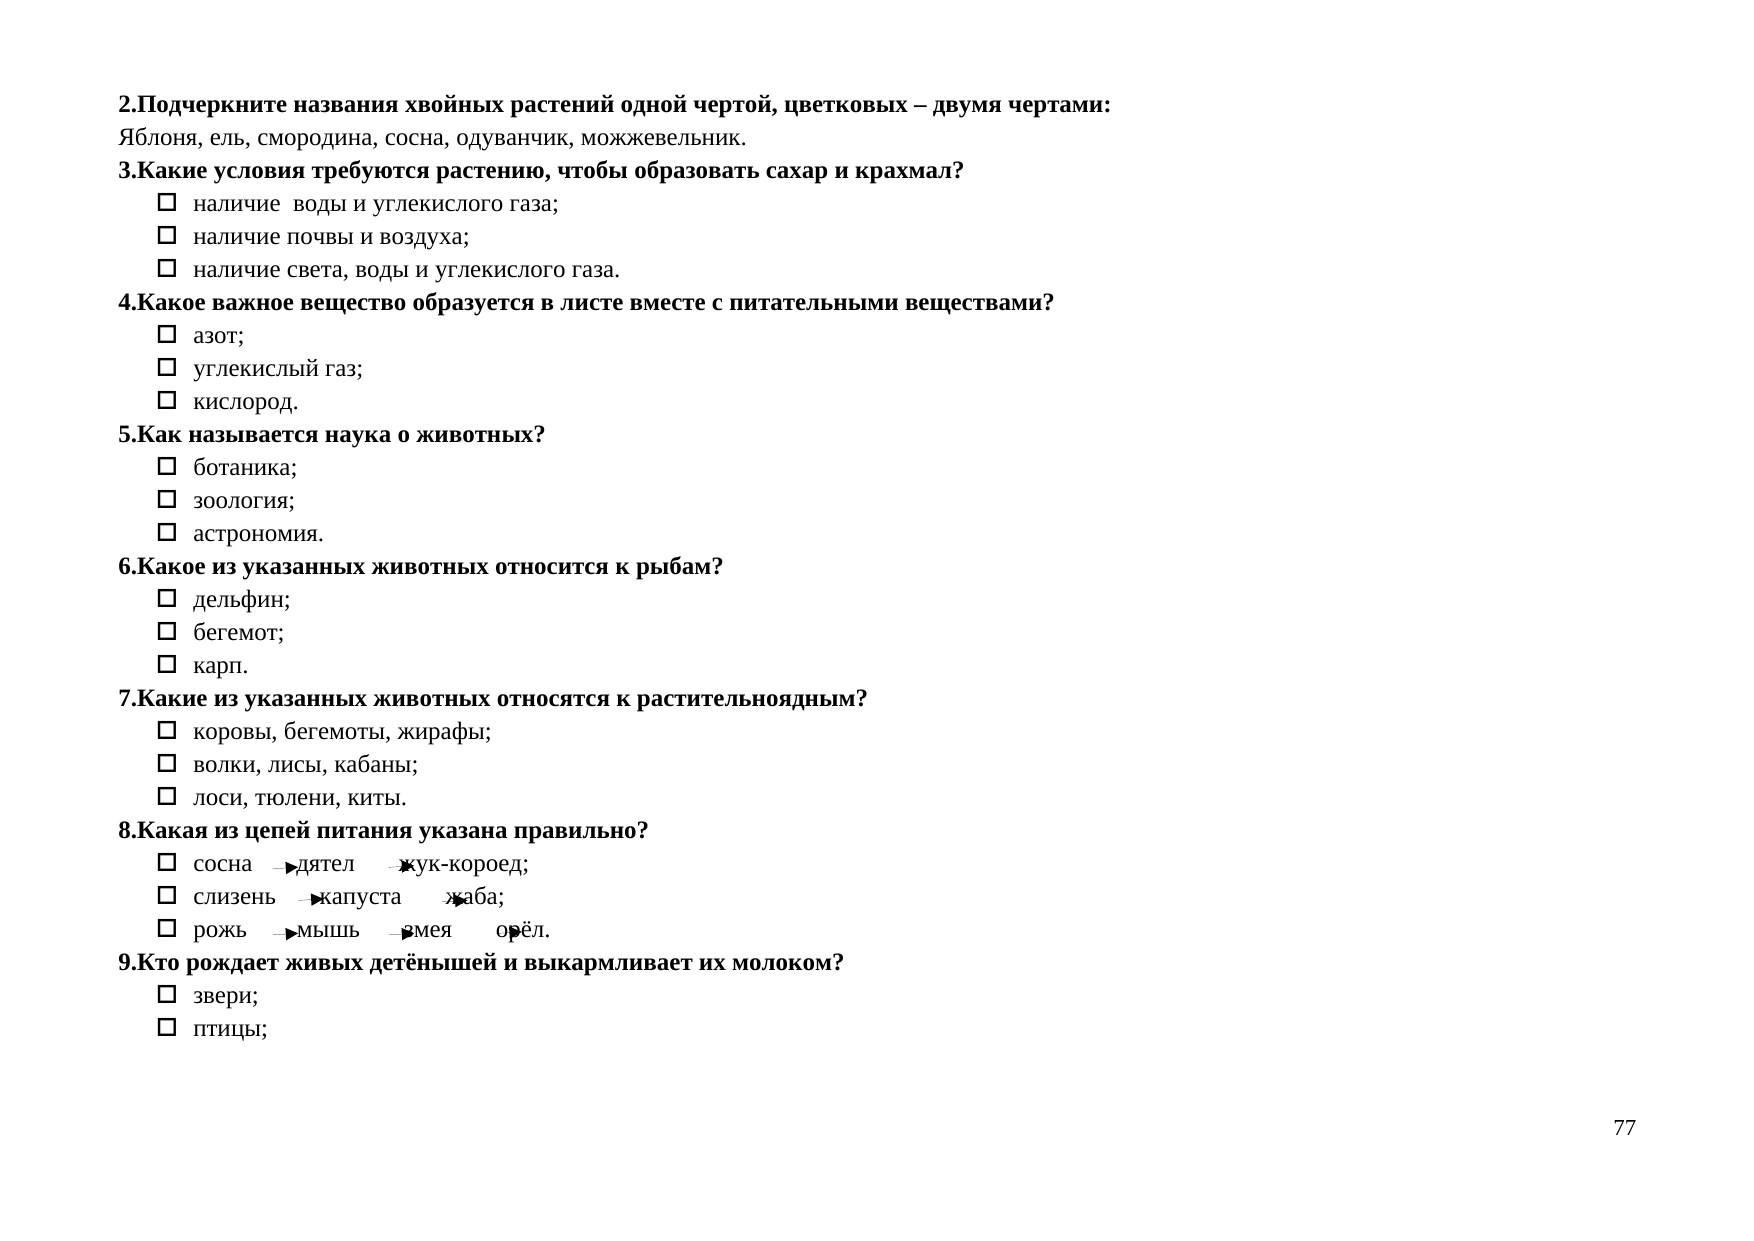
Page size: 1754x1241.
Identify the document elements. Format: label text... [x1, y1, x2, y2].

text 3.Какие условия требуются растению, чтобы образовать сахар и крахмал? [118, 155, 1636, 183]
text 2.Подчеркните названия хвойных растений одной чертой, цветковых – двумя чертами: [118, 89, 1636, 117]
list астрономия. [156, 518, 1636, 547]
list азот; [156, 320, 1636, 348]
list бегемот; [156, 617, 1636, 646]
list сосна дятел жук-короед; [156, 848, 1636, 877]
text 7.Какие из указанных животных относятся к растительноядным? [118, 683, 1636, 712]
list углекислый газ; [156, 353, 1636, 382]
text 9.Кто рождает живых детёнышей и выкармливает их молоком? [118, 947, 1636, 976]
list наличие почвы и воздуха; [156, 221, 1636, 249]
list карп. [156, 650, 1636, 679]
list птицы; [156, 1013, 1636, 1042]
list наличие воды и углекислого газа; [156, 188, 1636, 216]
text Яблоня, ель, смородина, сосна, одуванчик, можжевельник. [118, 122, 1636, 150]
list наличие света, воды и углекислого газа. [156, 254, 1636, 282]
text 8.Какая из цепей питания указана правильно? [118, 815, 1636, 844]
list зоология; [156, 485, 1636, 514]
text 4.Какое важное вещество образуется в листе вместе с питательными веществами? [118, 287, 1636, 316]
list лоси, тюлени, киты. [156, 782, 1636, 811]
text 5.Как называется наука о животных? [118, 419, 1636, 448]
list дельфин; [156, 584, 1636, 613]
list рожь мышь змея орёл. [156, 914, 1636, 943]
list ботаника; [156, 452, 1636, 481]
text 6.Какое из указанных животных относится к рыбам? [118, 551, 1636, 580]
list кислород. [156, 386, 1636, 414]
list коровы, бегемоты, жирафы; [156, 716, 1636, 745]
list звери; [156, 980, 1636, 1009]
list слизень капуста жаба; [156, 881, 1636, 910]
list волки, лисы, кабаны; [156, 749, 1636, 778]
